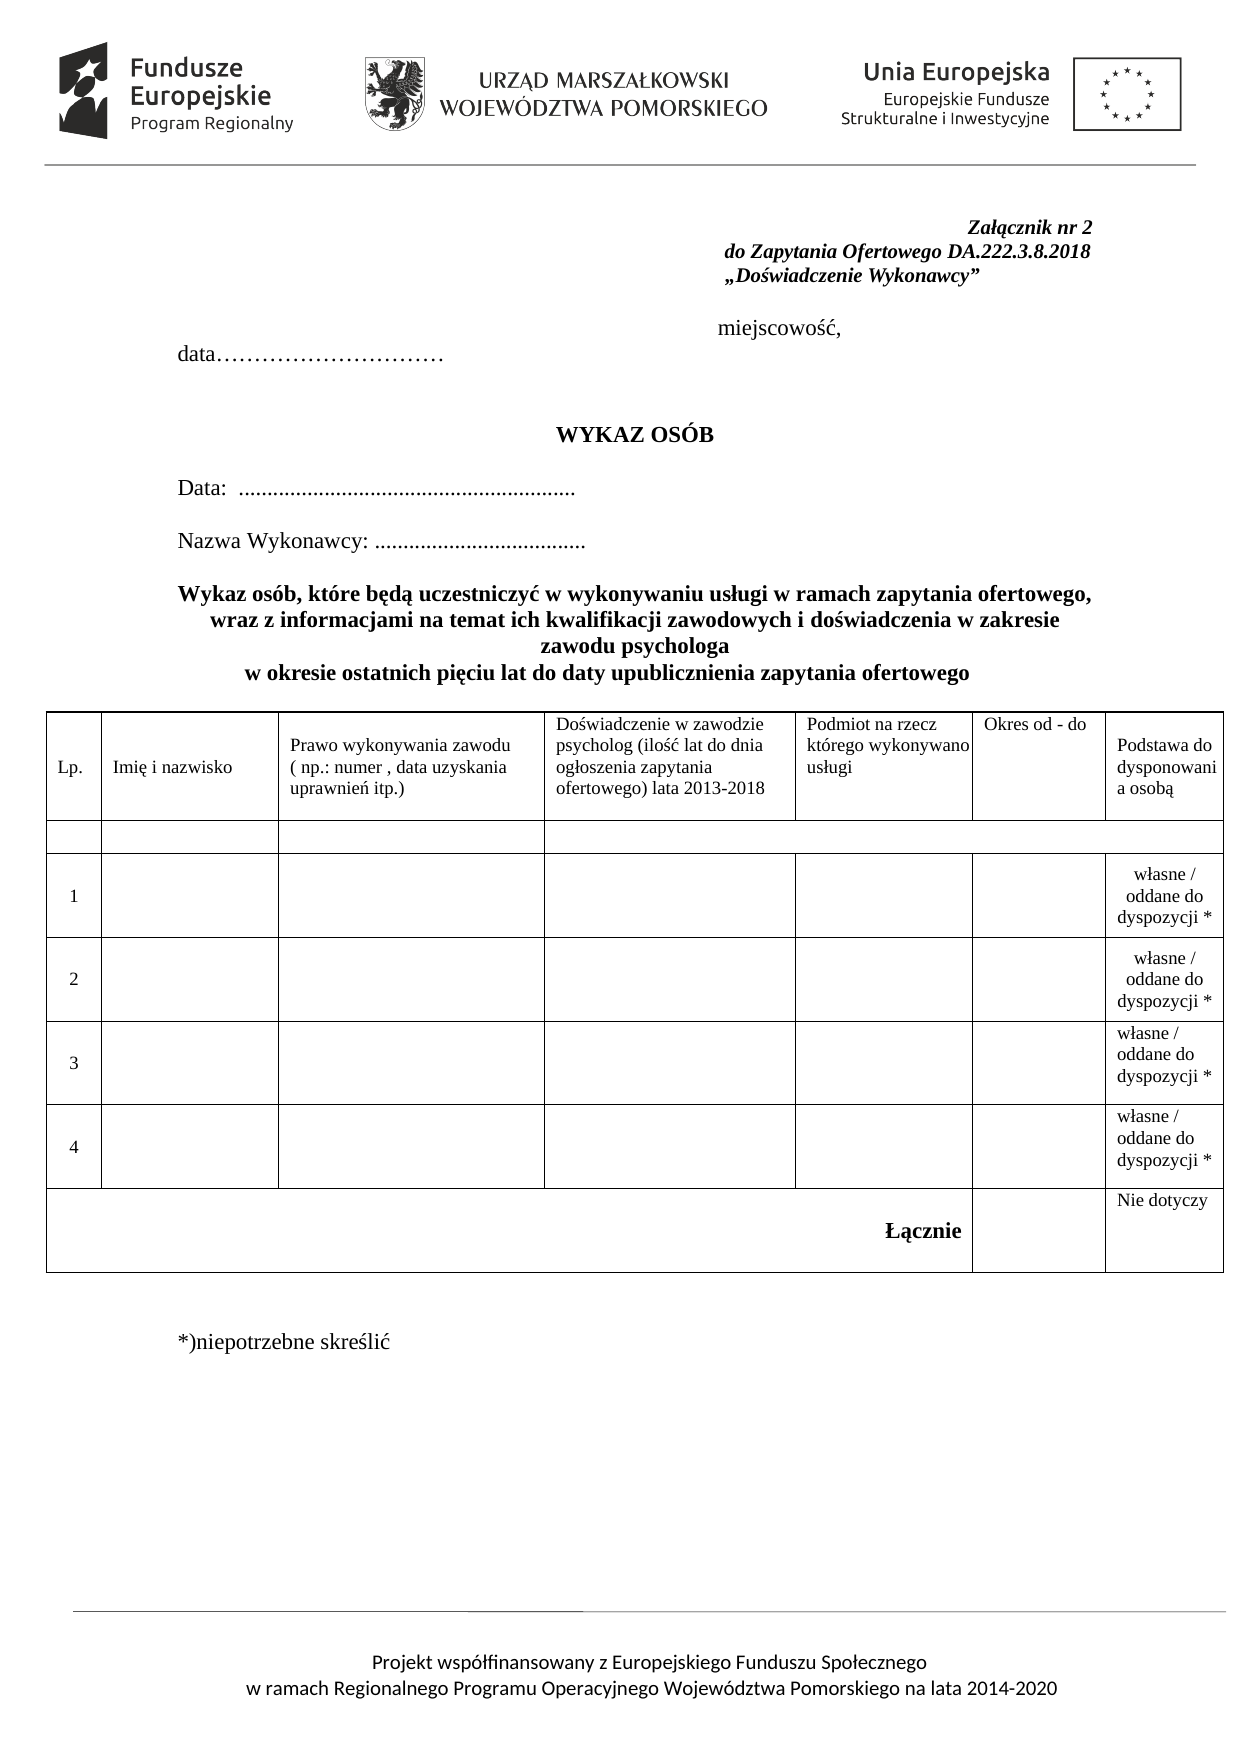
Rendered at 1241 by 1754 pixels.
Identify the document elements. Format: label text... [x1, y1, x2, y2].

table_cell [973, 938, 1105, 1021]
table_cell [545, 1022, 795, 1104]
table_cell [545, 854, 795, 937]
table_cell Nie dotyczy [1106, 1189, 1223, 1272]
table_header Prawo wykonywania zawodu ( np.: numer , data uzyskania uprawnień itp.) [279, 713, 544, 820]
table_header Podstawa do dysponowania osobą [1106, 713, 1223, 820]
table_cell 2 [47, 938, 101, 1021]
table_cell [545, 821, 1223, 853]
table_header Podmiot na rzecz którego wykonywano usługi [796, 713, 972, 820]
table_cell [796, 938, 972, 1021]
table_cell [973, 854, 1105, 937]
table_cell [279, 938, 544, 1021]
table_cell [279, 854, 544, 937]
text Nazwa Wykonawcy: ..................................... [177, 527, 1092, 553]
table_cell 4 [47, 1105, 101, 1188]
text Wykaz osób, które będą uczestniczyć w wykonywaniu usługi w ramach zapytania ofertowego, wraz z informacjami na temat ich kwalifikacji zawodowych i doświadczenia w zakresie zawodu psychologa [177, 580, 1092, 659]
text Załącznik nr 2 [244, 215, 1092, 239]
table_cell [279, 1105, 544, 1188]
table_cell własne / oddane do dyspozycji * [1106, 1022, 1223, 1104]
table_cell Łącznie [47, 1189, 972, 1272]
picture [44, 41, 1197, 166]
table_cell [102, 854, 278, 937]
table_cell [102, 1022, 278, 1104]
table_cell [973, 1022, 1105, 1104]
table_cell [973, 1105, 1105, 1188]
table_cell [279, 821, 544, 853]
table_cell 1 [47, 854, 101, 937]
table_header Imię i nazwisko [102, 713, 278, 820]
table_cell [973, 1189, 1105, 1272]
table_cell [796, 1022, 972, 1104]
table_cell [796, 854, 972, 937]
table_cell [545, 938, 795, 1021]
text WYKAZ OSÓB [177, 422, 1092, 448]
text miejscowość, data………………………… [177, 314, 1092, 366]
text do Zapytania Ofertowego DA.222.3.8.2018 [177, 239, 1092, 263]
table_cell [102, 1105, 278, 1188]
text „Doświadczenie Wykonawcy” [244, 263, 1092, 287]
table_cell [102, 821, 278, 853]
table_cell [545, 1105, 795, 1188]
table_cell [102, 938, 278, 1021]
table_header Okres od - do [973, 713, 1105, 820]
table_header Lp. [47, 713, 101, 820]
table_cell własne / oddane do dyspozycji * [1106, 854, 1223, 937]
table_header Doświadczenie w zawodzie psycholog (ilość lat do dnia ogłoszenia zapytania ofertowego) lata 2013-2018 [545, 713, 795, 820]
table_cell [796, 1105, 972, 1188]
table_cell własne / oddane do dyspozycji * [1106, 1105, 1223, 1188]
table_cell [279, 1022, 544, 1104]
text w okresie ostatnich pięciu lat do daty upublicznienia zapytania ofertowego [244, 659, 1092, 685]
table_cell 3 [47, 1022, 101, 1104]
table_cell [47, 821, 101, 853]
text Data: ........................................................... [177, 474, 1092, 501]
text *)niepotrzebne skreślić [177, 1328, 1092, 1354]
table_cell własne / oddane do dyspozycji * [1106, 938, 1223, 1021]
